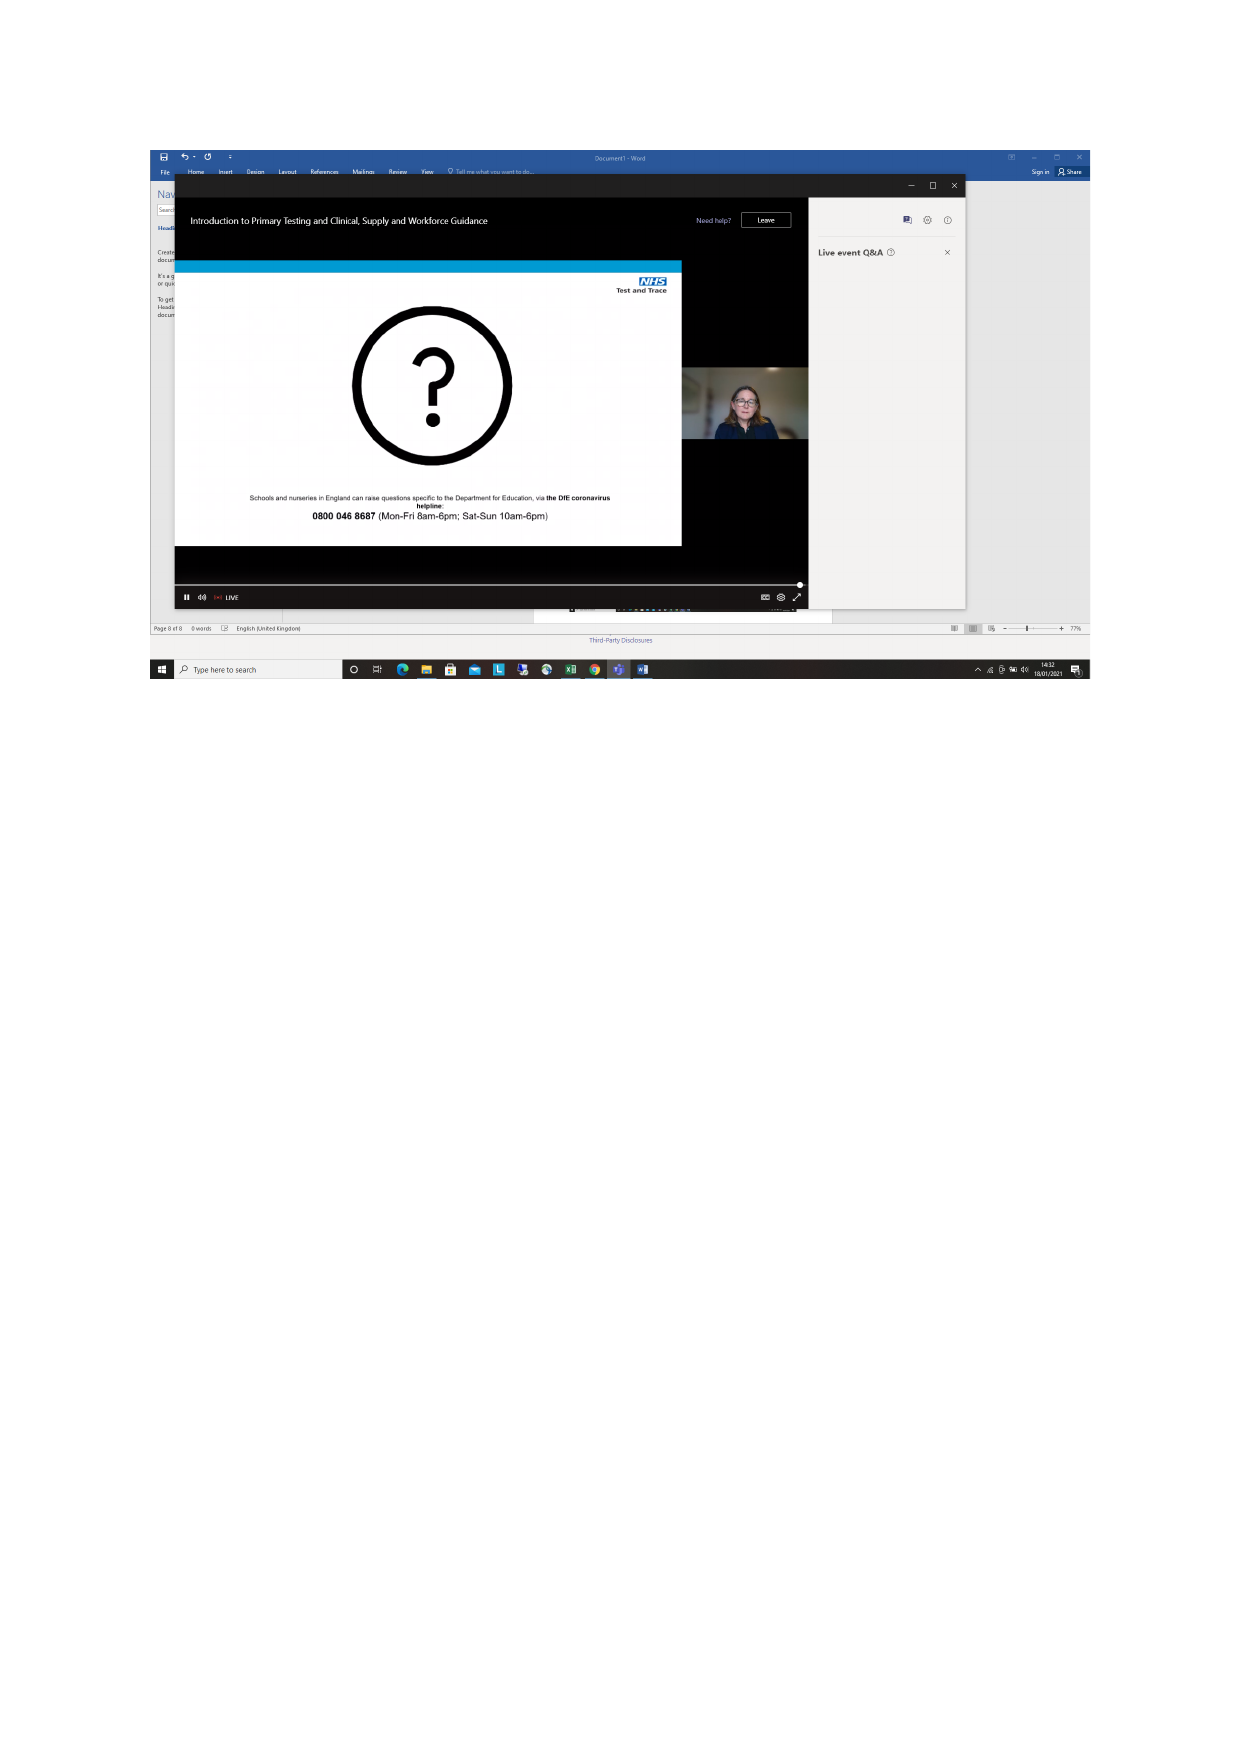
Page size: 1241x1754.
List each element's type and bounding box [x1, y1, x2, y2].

picture [150, 150, 1091, 679]
